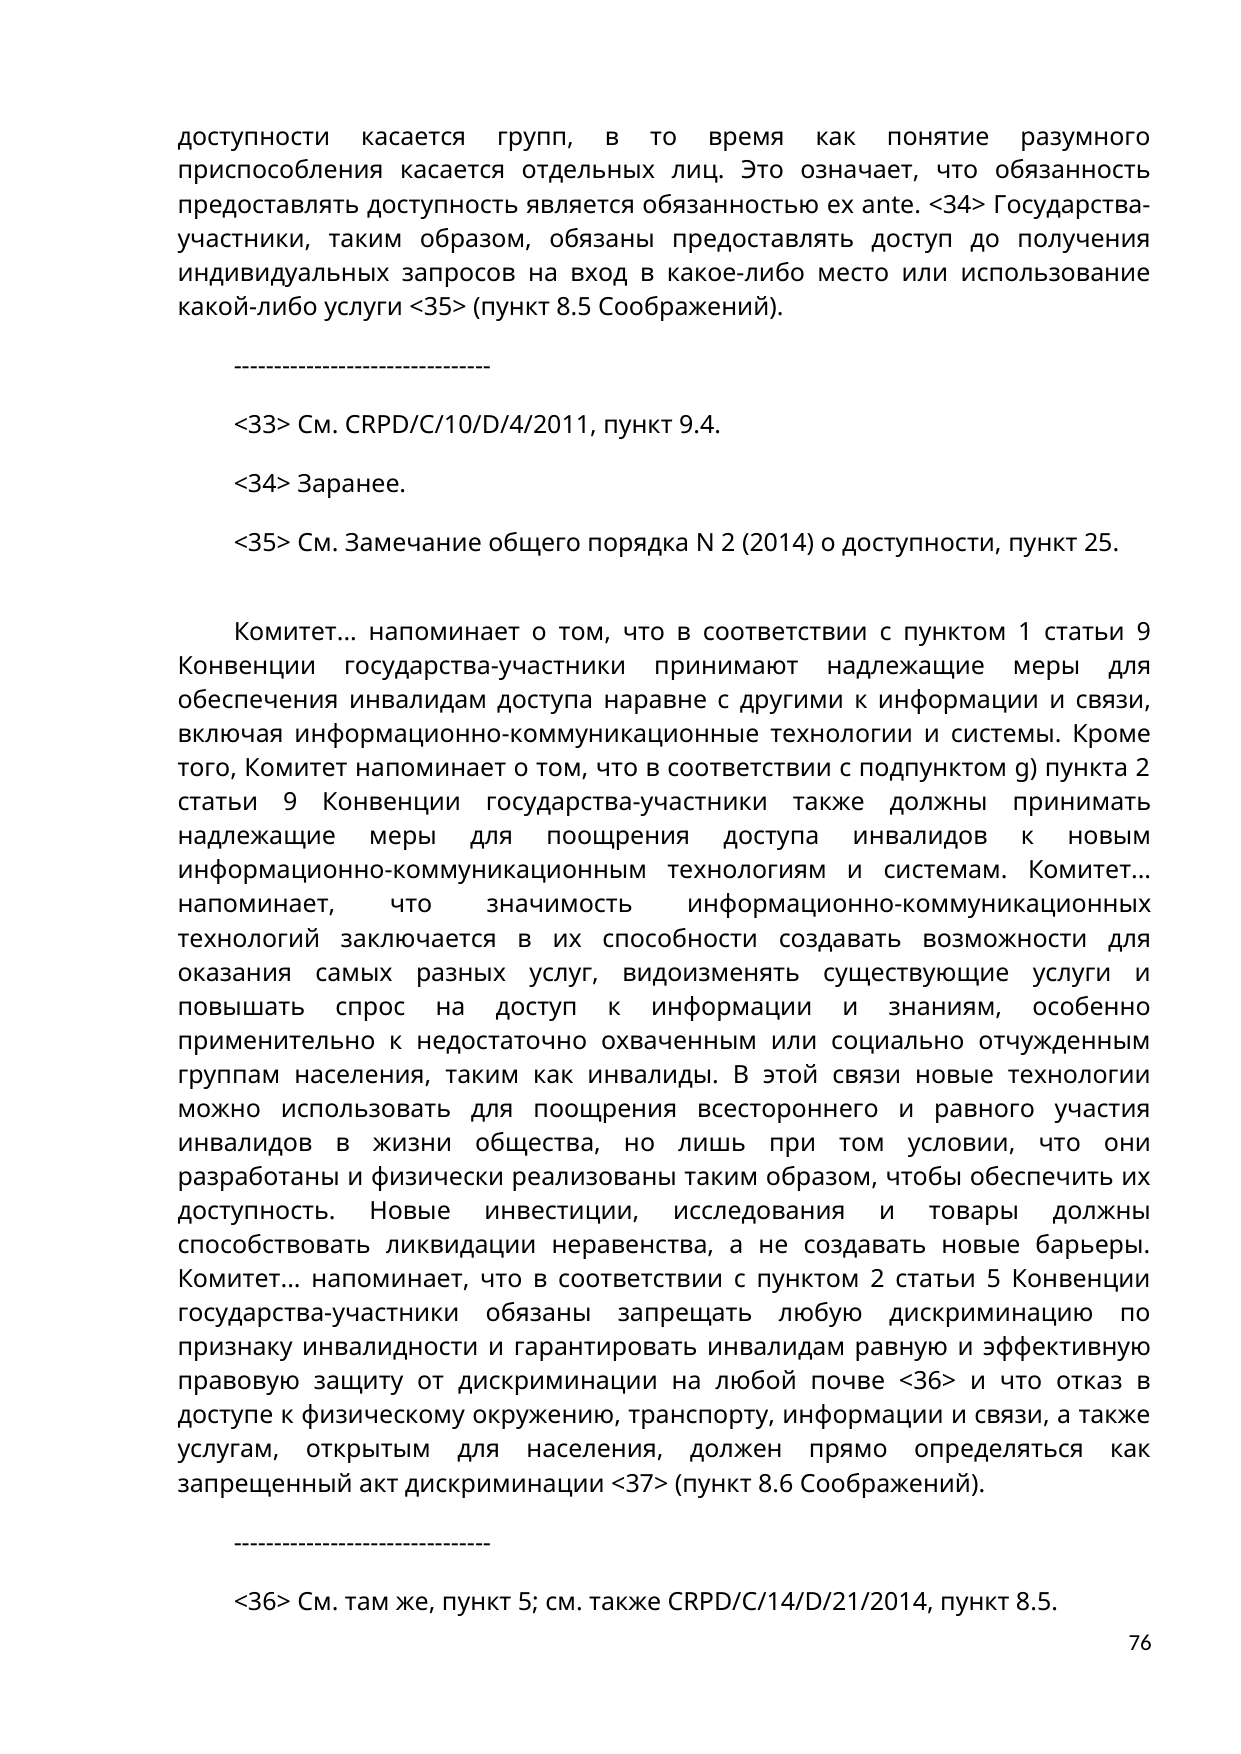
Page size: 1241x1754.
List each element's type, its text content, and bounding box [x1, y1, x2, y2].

text -------------------------------- [177, 347, 1152, 382]
text <35> См. Замечание общего порядка N 2 (2014) о доступности, пункт 25. [177, 525, 1152, 559]
text Комитет... напоминает о том, что в соответствии с пунктом 1 статьи 9 Конвенции государства-участники принимают надлежащие меры для обеспечения инвалидам доступа наравне с другими к информации и связи, включая информационно-коммуникационные технологии и системы. Кроме того, Комитет напоминает о том, что в соответствии с подпунктом g) пункта 2 статьи 9 Конвенции государства-участники также должны принимать надлежащие меры для поощрения доступа инвалидов к новым информационно-коммуникационным технологиям и системам. Комитет... напоминает, что значимость информационно-коммуникационных технологий заключается в их способности создавать возможности для оказания самых разных услуг, видоизменять существующие услуги и повышать спрос на доступ к информации и знаниям, особенно применительно к недостаточно охваченным или социально отчужденным группам населения, таким как инвалиды. В этой связи новые технологии можно использовать для поощрения всестороннего и равного участия инвалидов в жизни общества, но лишь при том условии, что они разработаны и физически реализованы таким образом, чтобы обеспечить их доступность. Новые инвестиции, исследования и товары должны способствовать ликвидации неравенства, а не создавать новые барьеры. Комитет... напоминает, что в соответствии с пунктом 2 статьи 5 Конвенции государства-участники обязаны запрещать любую дискриминацию по признаку инвалидности и гарантировать инвалидам равную и эффективную правовую защиту от дискриминации на любой почве <36> и что отказ в доступе к физическому окружению, транспорту, информации и связи, а также услугам, открытым для населения, должен прямо определяться как запрещенный акт дискриминации <37> (пункт 8.6 Соображений). [177, 614, 1152, 1499]
text <34> Заранее. [177, 466, 1152, 500]
text <36> См. там же, пункт 5; см. также CRPD/C/14/D/21/2014, пункт 8.5. [177, 1583, 1152, 1617]
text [177, 118, 1152, 322]
text <33> См. CRPD/C/10/D/4/2011, пункт 9.4. [177, 407, 1152, 441]
text -------------------------------- [177, 1524, 1152, 1558]
